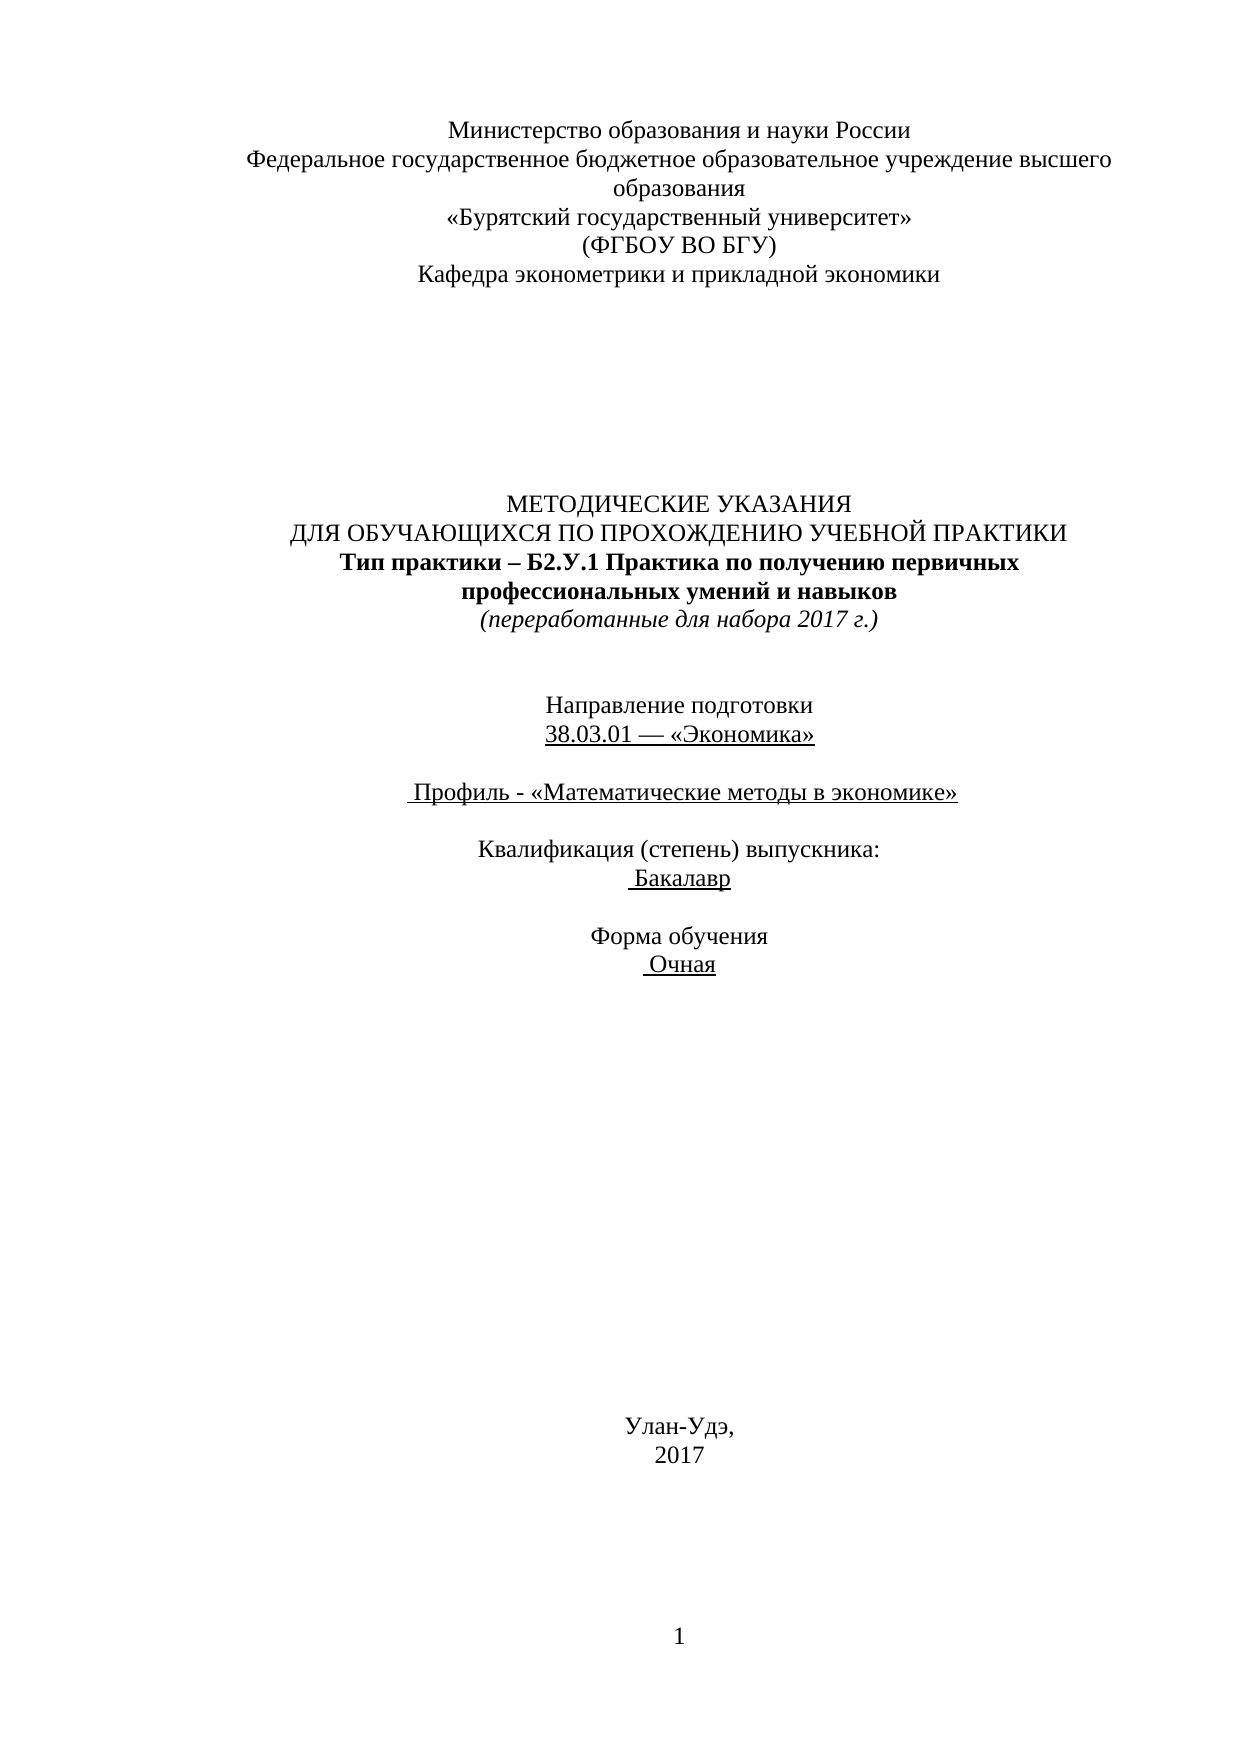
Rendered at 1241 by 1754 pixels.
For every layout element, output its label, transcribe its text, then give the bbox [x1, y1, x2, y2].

text МЕТОДИЧЕСКИЕ УКАЗАНИЯ [506, 489, 1205, 518]
text Бакалавр [154, 863, 1205, 892]
text Профиль - «Математические методы в экономике» [407, 777, 1205, 806]
text ДЛЯ ОБУЧАЮЩИХСЯ ПО ПРОХОЖДЕНИЮ УЧЕБНОЙ ПРАКТИКИ [290, 518, 1205, 547]
text (переработанные для набора 2017 г.) [480, 605, 1205, 633]
text Тип практики – Б2.У.1 Практика по получению первичных профессиональных умений и навыков [233, 547, 1125, 605]
text Форма обучения [233, 921, 1125, 949]
text Квалификация (степень) выпускника: [233, 834, 1125, 863]
text Федеральное государственное бюджетное образовательное учреждение высшего образования [233, 144, 1125, 202]
text Направление подготовки 38.03.01 — «Экономика» [544, 691, 815, 748]
text «Бурятский государственный университет» (ФГБОУ ВО БГУ) [446, 202, 912, 259]
text Министерство образования и науки России [448, 115, 1205, 144]
text Улан-Удэ, 2017 [624, 1411, 735, 1469]
text Очная [154, 949, 1205, 978]
text Кафедра эконометрики и прикладной экономики [417, 259, 1205, 288]
